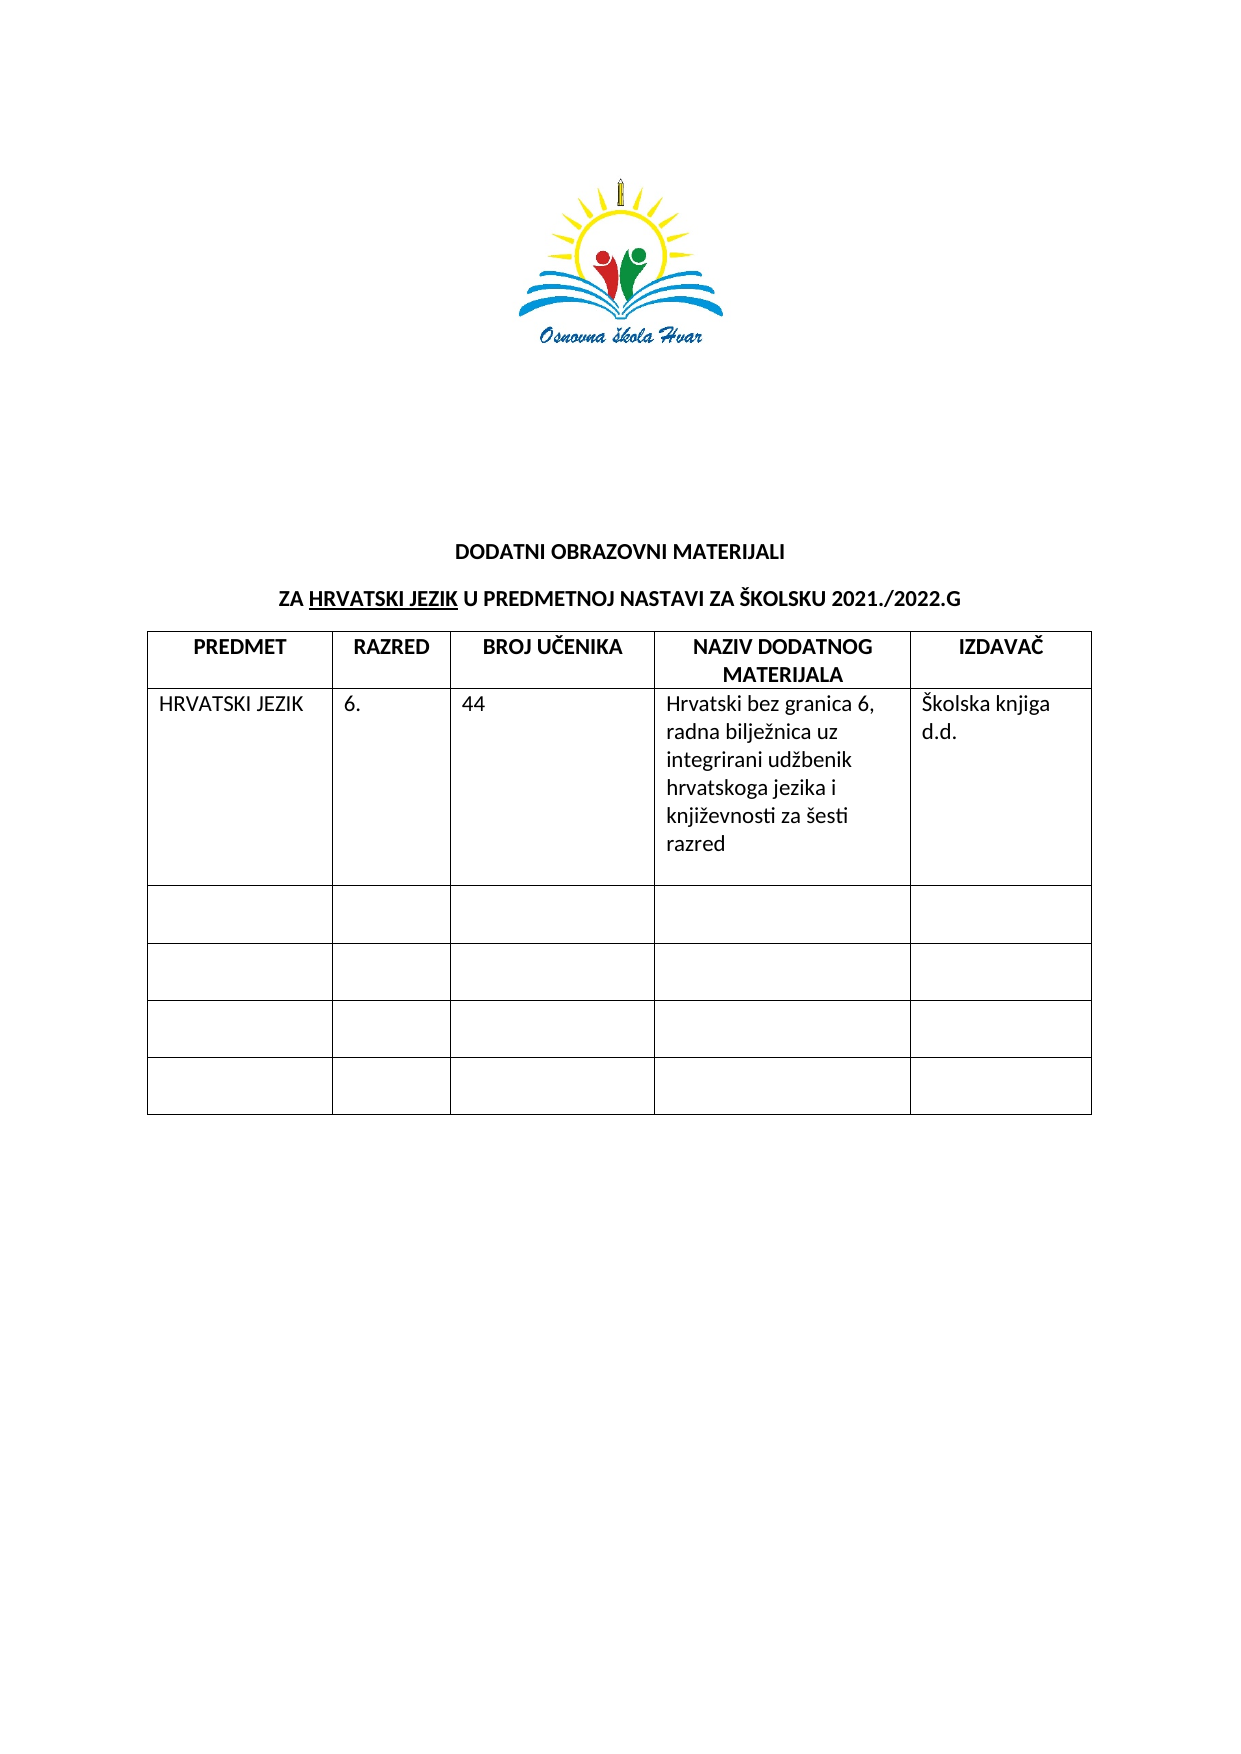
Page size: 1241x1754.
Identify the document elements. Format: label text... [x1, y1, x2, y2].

table_cell [148, 1001, 332, 1057]
table_header RAZRED [333, 632, 450, 688]
table_cell [451, 1001, 654, 1057]
table_cell [333, 1001, 450, 1057]
table_header PREDMET [148, 632, 332, 688]
table_header IZDAVAČ [911, 632, 1091, 688]
table_cell [148, 886, 332, 942]
table_cell [911, 1001, 1091, 1057]
table_cell 44 [451, 689, 654, 885]
table_cell Hrvatski bez granica 6, radna bilježnica uz integrirani udžbenik hrvatskoga jezika i književnosti za šesti razred [655, 689, 910, 885]
table_cell [451, 886, 654, 942]
text DODATNI OBRAZOVNI MATERIJALI [148, 537, 1093, 565]
table_cell [655, 886, 910, 942]
picture [457, 147, 783, 378]
table_header BROJ UČENIKA [451, 632, 654, 688]
table_cell [655, 1001, 910, 1057]
table_cell [451, 1058, 654, 1114]
table_header NAZIV DODATNOG MATERIJALA [655, 632, 910, 688]
table_cell [911, 1058, 1091, 1114]
table_cell 6. [333, 689, 450, 885]
table_cell [333, 944, 450, 999]
table_cell [911, 886, 1091, 942]
table_cell [911, 944, 1091, 999]
table_cell [451, 944, 654, 999]
table_cell [333, 886, 450, 942]
table_cell HRVATSKI JEZIK [148, 689, 332, 885]
table_cell Školska knjiga d.d. [911, 689, 1091, 885]
table_cell [655, 944, 910, 999]
table_cell [333, 1058, 450, 1114]
table_cell [148, 1058, 332, 1114]
text ZA HRVATSKI JEZIK U PREDMETNOJ NASTAVI ZA ŠKOLSKU 2021./2022.G [148, 584, 1093, 612]
table_cell [655, 1058, 910, 1114]
table_cell [148, 944, 332, 999]
